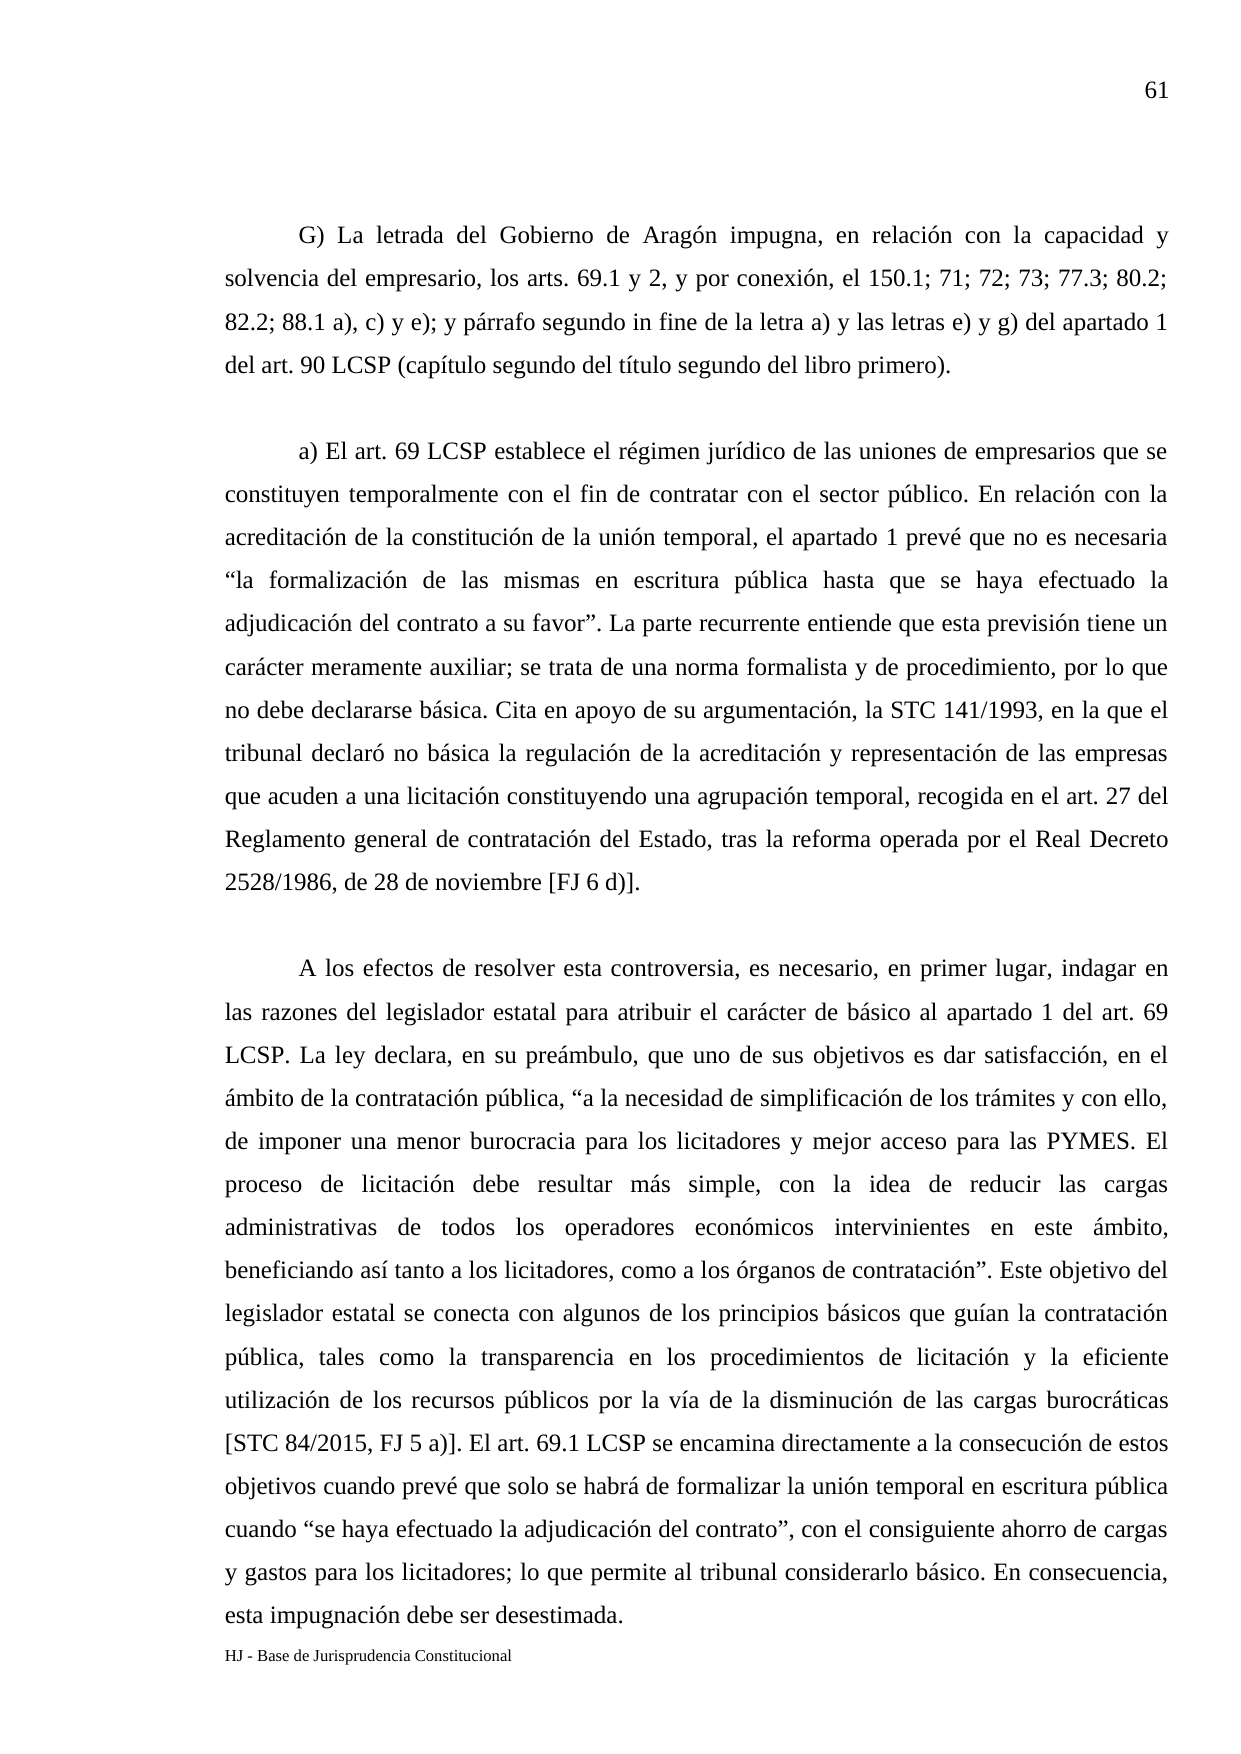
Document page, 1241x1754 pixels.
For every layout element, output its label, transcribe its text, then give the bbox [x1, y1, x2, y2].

text a) El art. 69 LCSP establece el régimen jurídico de las uniones de empresarios que se constituyen temporalmente con el fin de contratar con el sector público. En relación con la acreditación de la constitución de la unión temporal, el apartado 1 prevé que no es necesaria “la formalización de las mismas en escritura pública hasta que se haya efectuado la adjudicación del contrato a su favor”. La parte recurrente entiende que esta previsión tiene un carácter meramente auxiliar; se trata de una norma formalista y de procedimiento, por lo que no debe declararse básica. Cita en apoyo de su argumentación, la STC 141/1993, en la que el tribunal declaró no básica la regulación de la acreditación y representación de las empresas que acuden a una licitación constituyendo una agrupación temporal, recogida en el art. 27 del Reglamento general de contratación del Estado, tras la reforma operada por el Real Decreto 2528/1986, de 28 de noviembre [FJ 6 d)]. [224, 436, 1169, 896]
text A los efectos de resolver esta controversia, es necesario, en primer lugar, indagar en las razones del legislador estatal para atribuir el carácter de básico al apartado 1 del art. 69 LCSP. La ley declara, en su preámbulo, que uno de sus objetivos es dar satisfacción, en el ámbito de la contratación pública, “a la necesidad de simplificación de los trámites y con ello, de imponer una menor burocracia para los licitadores y mejor acceso para las PYMES. El proceso de licitación debe resultar más simple, con la idea de reducir las cargas administrativas de todos los operadores económicos intervinientes en este ámbito, beneficiando así tanto a los licitadores, como a los órganos de contratación”. Este objetivo del legislador estatal se conecta con algunos de los principios básicos que guían la contratación pública, tales como la transparencia en los procedimientos de licitación y la eficiente utilización de los recursos públicos por la vía de la disminución de las cargas burocráticas [STC 84/2015, FJ 5 a)]. El art. 69.1 LCSP se encamina directamente a la consecución de estos objetivos cuando prevé que solo se habrá de formalizar la unión temporal en escritura pública cuando “se haya efectuado la adjudicación del contrato”, con el consiguiente ahorro de cargas y gastos para los licitadores; lo que permite al tribunal considerarlo básico. En consecuencia, esta impugnación debe ser desestimada. [224, 953, 1169, 1629]
text G) La letrada del Gobierno de Aragón impugna, en relación con la capacidad y solvencia del empresario, los arts. 69.1 y 2, y por conexión, el 150.1; 71; 72; 73; 77.3; 80.2; 82.2; 88.1 a), c) y e); y párrafo segundo in fine de la letra a) y las letras e) y g) del apartado 1 del art. 90 LCSP (capítulo segundo del título segundo del libro primero). [224, 220, 1169, 378]
